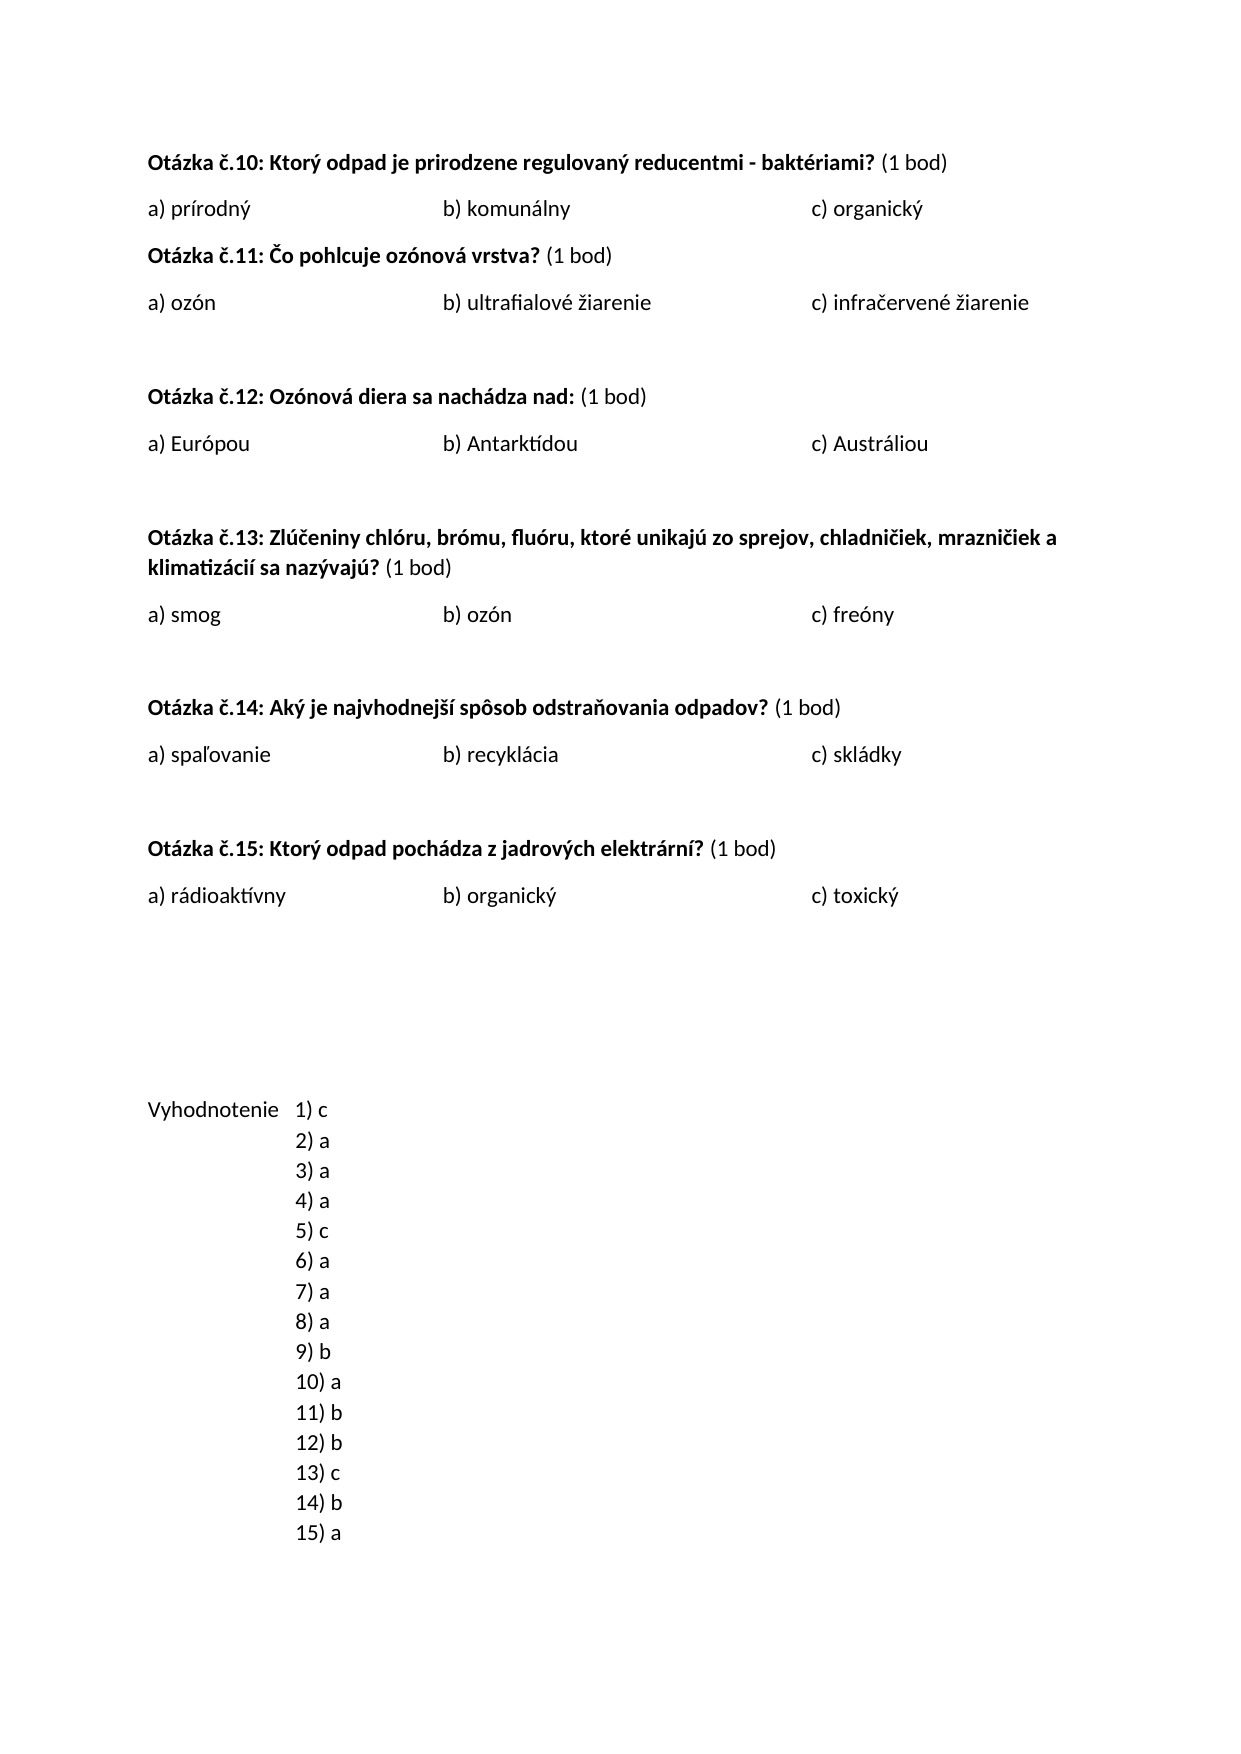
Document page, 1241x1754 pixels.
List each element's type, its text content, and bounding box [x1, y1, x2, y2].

text 6) a [221, 1247, 1093, 1274]
text Otázka č.15: Ktorý odpad pochádza z jadrových elektrární? (1 bod) [148, 834, 1093, 862]
text Otázka č.13: Zlúčeniny chlóru, brómu, fluóru, ktoré unikajú zo sprejov, chladničiek, mrazničiek a klimatizácií sa nazývajú? (1 bod) [148, 523, 1093, 581]
text a) prírodný b) komunálny c) organický [148, 194, 1093, 222]
text 3) a [221, 1156, 1093, 1184]
text 12) b [221, 1428, 1093, 1456]
text Otázka č.14: Aký je najvhodnejší spôsob odstraňovania odpadov? (1 bod) [148, 693, 1093, 721]
text 8) a [221, 1307, 1093, 1335]
text 2) a [221, 1126, 1093, 1154]
text 5) c [221, 1216, 1093, 1244]
text a) rádioaktívny b) organický c) toxický [148, 881, 1093, 909]
text 9) b [221, 1337, 1093, 1365]
text a) smog b) ozón c) freóny [148, 600, 1093, 628]
text 4) a [221, 1186, 1093, 1214]
text Otázka č.10: Ktorý odpad je prirodzene regulovaný reducentmi - baktériami? (1 bod) [148, 148, 1093, 176]
text a) Európou b) Antarktídou c) Austráliou [148, 429, 1093, 457]
text Vyhodnotenie 1) c [148, 1096, 1093, 1123]
text 7) a [221, 1277, 1093, 1305]
text Otázka č.12: Ozónová diera sa nachádza nad: (1 bod) [148, 382, 1093, 410]
text 11) b [221, 1398, 1093, 1426]
text a) ozón b) ultrafialové žiarenie c) infračervené žiarenie [148, 288, 1093, 316]
text 13) c [221, 1458, 1093, 1486]
text Otázka č.11: Čo pohlcuje ozónová vrstva? (1 bod) [148, 241, 1093, 269]
text 14) b [221, 1488, 1093, 1516]
text a) spaľovanie b) recyklácia c) skládky [148, 740, 1093, 768]
text 15) a [221, 1518, 1093, 1546]
text 10) a [221, 1367, 1093, 1395]
